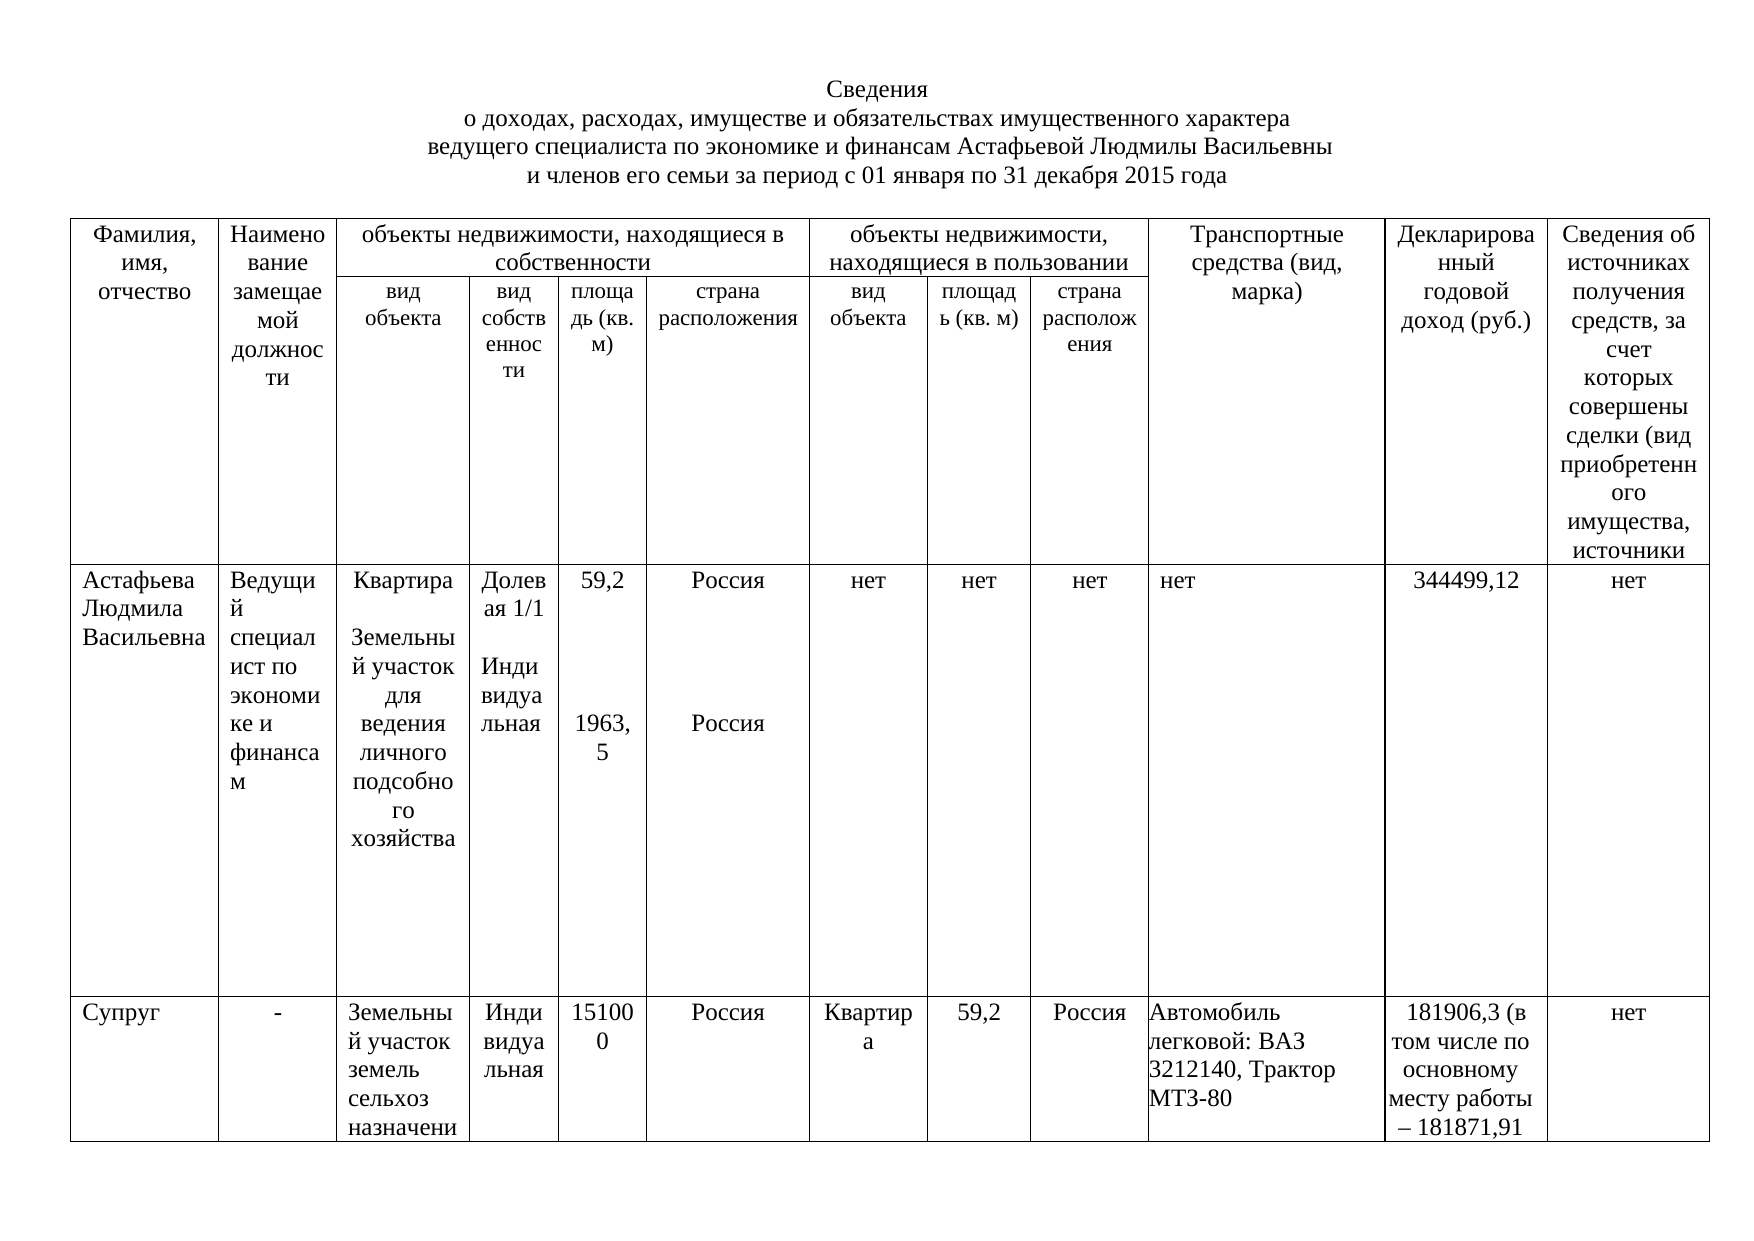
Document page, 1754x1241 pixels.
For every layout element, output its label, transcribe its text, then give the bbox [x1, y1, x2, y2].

table_cell Квартира Земельный участок для ведения личного подсобного хозяйства [337, 565, 469, 996]
table_header объекты недвижимости, находящиеся в собственности [337, 219, 809, 276]
table_cell вид объекта [810, 277, 927, 564]
table_cell - [219, 997, 336, 1141]
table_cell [337, 997, 469, 1141]
table_cell Россия [1031, 997, 1148, 1141]
table_cell страна расположения [647, 277, 809, 564]
table_cell вид объекта [337, 277, 469, 564]
table_header Фамилия, имя, отчество [71, 219, 218, 564]
text Сведения [118, 74, 1636, 103]
table_cell нет [810, 565, 927, 996]
text и членов его семьи за период с 01 января по 31 декабря 2015 года [118, 160, 1636, 189]
table_cell вид собственности [470, 277, 558, 564]
table_cell Квартира [810, 997, 927, 1141]
table_cell 59,2 [928, 997, 1030, 1141]
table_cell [1386, 997, 1547, 1141]
text ведущего специалиста по экономике и финансам Астафьевой Людмилы Васильевны [118, 131, 1636, 160]
table_cell площадь (кв. м) [928, 277, 1030, 564]
table_cell Долевая 1/1 Индивидуальная [470, 565, 558, 996]
table_cell площадь (кв. м) [559, 277, 646, 564]
table_header объекты недвижимости, находящиеся в пользовании [810, 219, 1148, 276]
table_header Сведения об источниках получения средств, за счет которых совершены сделки (вид приобретенного имущества, источники [1548, 219, 1709, 564]
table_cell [470, 997, 558, 1141]
text о доходах, расходах, имуществе и обязательствах имущественного характера [118, 103, 1636, 131]
table_cell нет [1548, 565, 1709, 996]
table_cell нет [1031, 565, 1148, 996]
table_cell нет [928, 565, 1030, 996]
table_header Наименование замещаемой должности [219, 219, 336, 564]
table_cell Ведущий специалист по экономике и финансам [219, 565, 336, 996]
table_cell Россия Россия [647, 997, 809, 1141]
table_cell нет [1149, 565, 1384, 996]
table_header Декларированный годовой доход (руб.) [1386, 219, 1547, 564]
table_cell страна расположения [1031, 277, 1148, 564]
table_cell Россия Россия [647, 565, 809, 996]
table_cell 344499,12 [1386, 565, 1547, 996]
table_header Транспортные средства (вид, марка) [1149, 219, 1384, 564]
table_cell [1149, 997, 1384, 1141]
table_cell 151000 900 [559, 997, 646, 1141]
table_cell нет [1548, 997, 1709, 1141]
table_cell 59,2 1963,5 [559, 565, 646, 996]
table_cell Астафьева Людмила Васильевна [71, 565, 218, 996]
table_cell Супруг [71, 997, 218, 1141]
